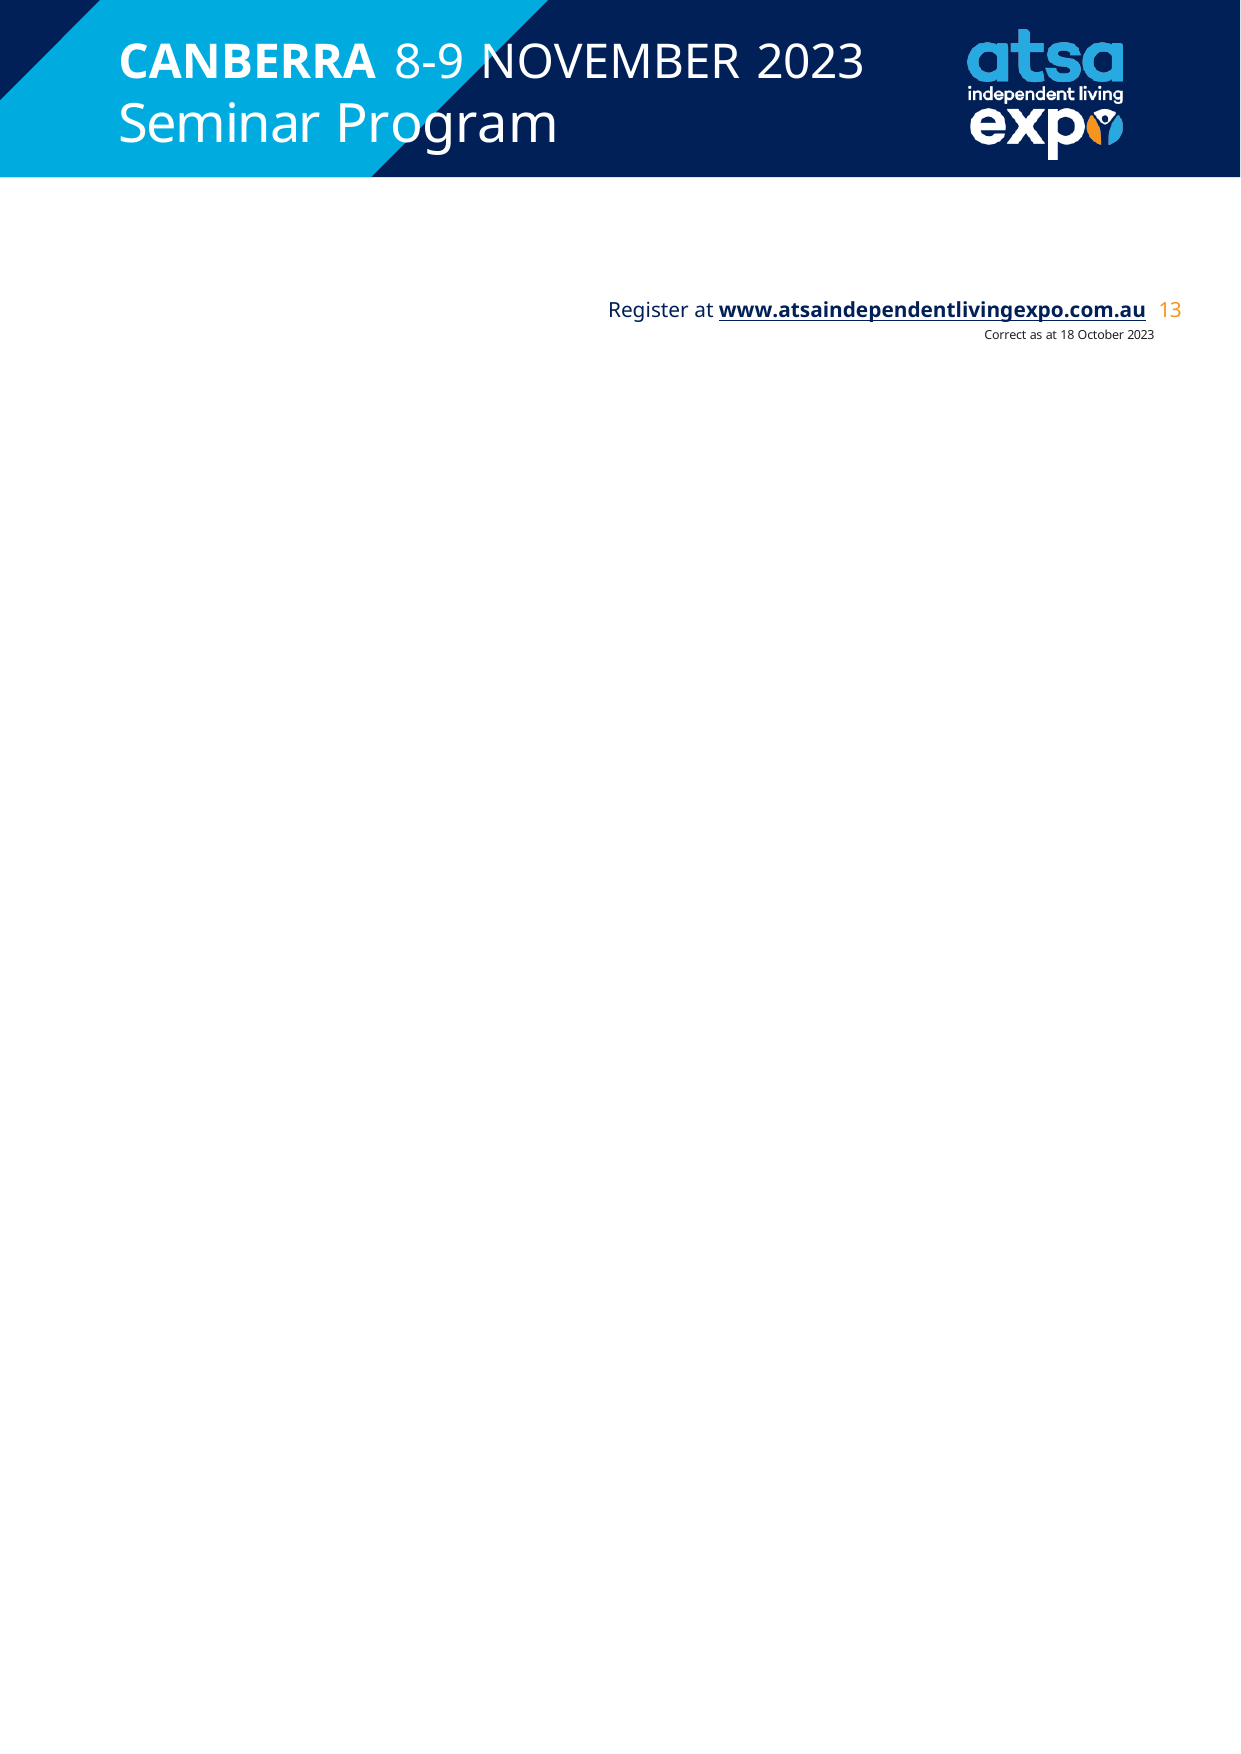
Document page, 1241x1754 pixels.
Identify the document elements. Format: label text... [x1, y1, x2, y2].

text Correct as at 18 October 2023 [0, 326, 1155, 343]
text Register at www.atsaindependentlivingexpo.com.au 13 [608, 296, 1240, 324]
picture [967, 29, 1123, 160]
